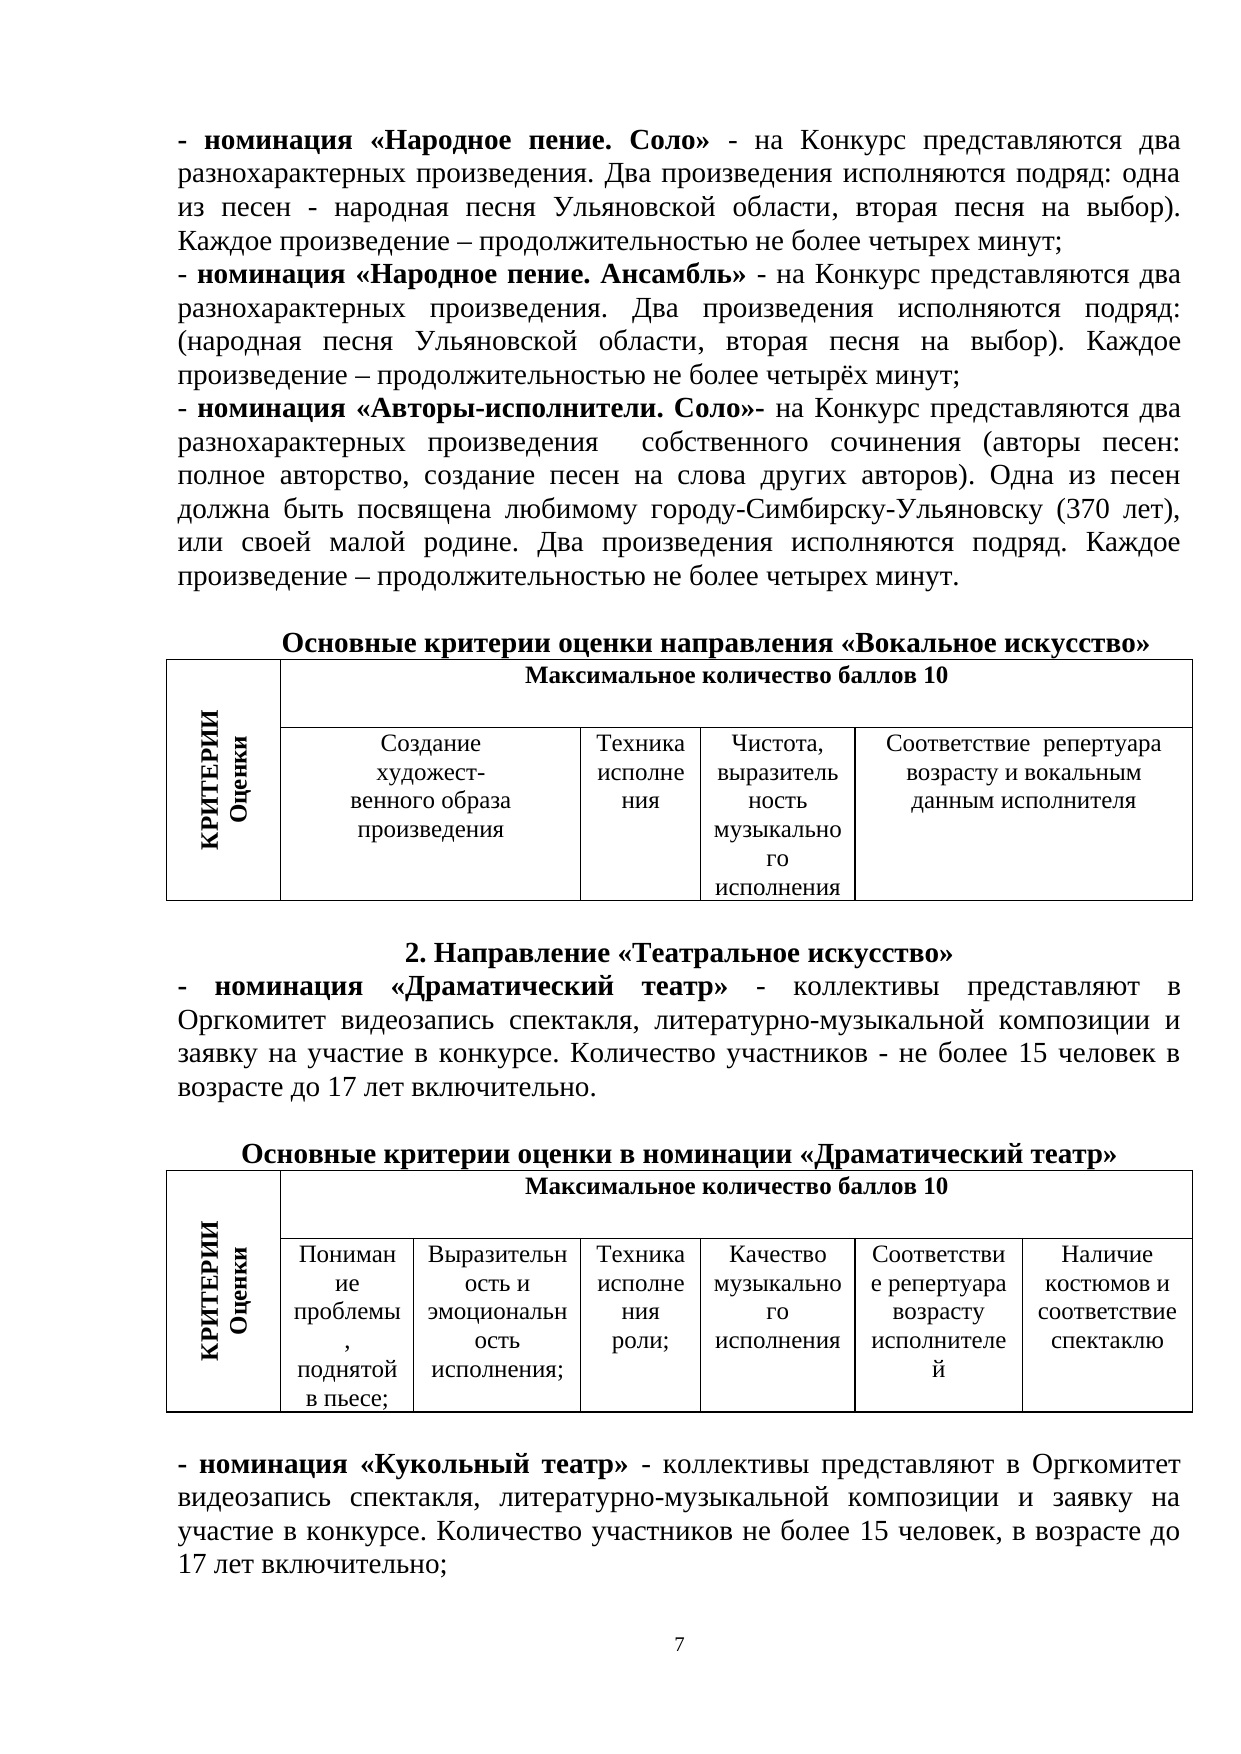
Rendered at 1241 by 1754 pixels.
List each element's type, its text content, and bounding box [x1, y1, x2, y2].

table_cell Соответствие репертуара возрасту исполнителей [856, 1239, 1022, 1411]
table_cell Понимание проблемы, поднятой в пьесе; [281, 1239, 413, 1411]
text - номинация «Авторы-исполнители. Соло»- на Конкурс представляются два разнохарактерных произведения собственного сочинения (авторы песен: полное авторство, создание песен на слова других авторов). Одна из песен должна быть посвящена любимому городу-Симбирску-Ульяновску (370 лет), или своей малой родине. Два произведения исполняются подряд. Каждое произведение – продолжительностью не более четырех минут. [177, 390, 1181, 592]
text - номинация «Народное пение. Ансамбль» - на Конкурс представляются два разнохарактерных произведения. Два произведения исполняются подряд: (народная песня Ульяновской области, вторая песня на выбор). Каждое произведение – продолжительностью не более четырёх минут; [177, 256, 1181, 390]
text Основные критерии оценки направления «Вокальное искусство» [177, 625, 1181, 659]
text - номинация «Народное пение. Соло» - на Конкурс представляются два разнохарактерных произведения. Два произведения исполняются подряд: одна из песен - народная песня Ульяновской области, вторая песня на выбор). Каждое произведение – продолжительностью не более четырех минут; [177, 122, 1181, 256]
table_header Максимальное количество баллов 10 [281, 660, 1192, 727]
table_cell Соответствие репертуара возрасту и вокальным данным исполнителя [856, 728, 1192, 900]
text Основные критерии оценки в номинации «Драматический театр» [177, 1136, 1181, 1170]
table_cell Техника исполнения роли; [581, 1239, 700, 1411]
table_header Максимальное количество баллов 10 [281, 1171, 1192, 1238]
table_cell Качество музыкального исполнения [701, 1239, 854, 1411]
table_cell Чистота, выразительность музыкального исполнения [701, 728, 854, 900]
table_header КРИТЕРИИ Оценки [167, 1171, 280, 1411]
table_cell Техника исполнения [581, 728, 700, 900]
table_cell Выразительность и эмоциональность исполнения; [414, 1239, 580, 1411]
table_cell Наличие костюмов и соответствие спектаклю [1023, 1239, 1192, 1411]
text - номинация «Кукольный театр» - коллективы представляют в Оргкомитет видеозапись спектакля, литературно-музыкальной композиции и заявку на участие в конкурсе. Количество участников не более 15 человек, в возрасте до 17 лет включительно; [177, 1446, 1181, 1580]
table_header КРИТЕРИИ Оценки [167, 660, 280, 900]
table_cell Создание художест- венного образа произведения [281, 728, 580, 900]
text - номинация «Драматический театр» - коллективы представляют в Оргкомитет видеозапись спектакля, литературно-музыкальной композиции и заявку на участие в конкурсе. Количество участников - не более 15 человек в возрасте до 17 лет включительно. [177, 968, 1181, 1103]
text 2. Направление «Театральное искусство» [177, 935, 1181, 968]
